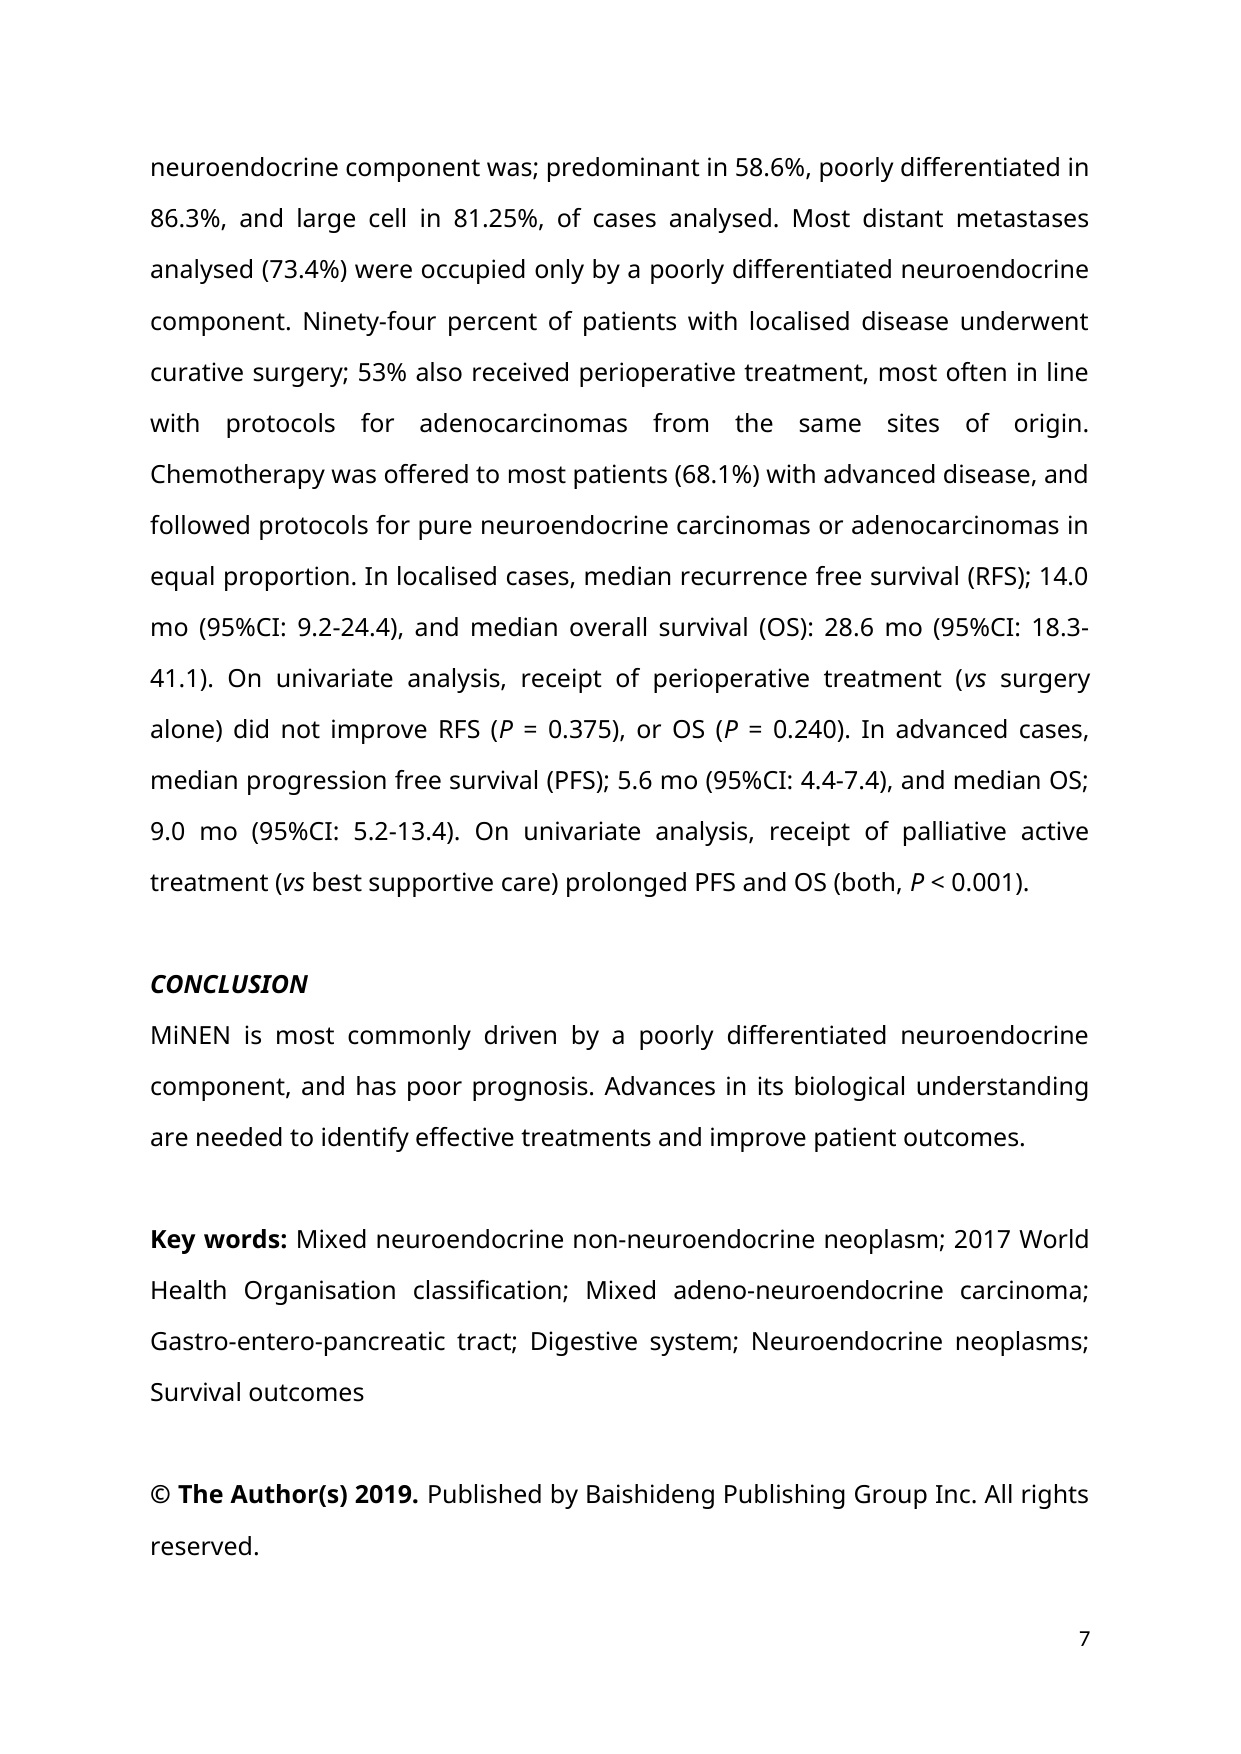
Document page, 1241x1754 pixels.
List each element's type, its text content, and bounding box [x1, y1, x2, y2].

text CONCLUSION [150, 967, 1090, 1001]
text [150, 150, 1090, 899]
text MiNEN is most commonly driven by a poorly differentiated neuroendocrine component, and has poor prognosis. Advances in its biological understanding are needed to identify effective treatments and improve patient outcomes. [150, 1018, 1090, 1154]
text Key words: Mixed neuroendocrine non-neuroendocrine neoplasm; 2017 World Health Organisation classification; Mixed adeno-neuroendocrine carcinoma; Gastro-entero-pancreatic tract; Digestive system; Neuroendocrine neoplasms; Survival outcomes [150, 1222, 1090, 1409]
text © The Author(s) 2019. Published by Baishideng Publishing Group Inc. All rights reserved. [150, 1477, 1090, 1562]
